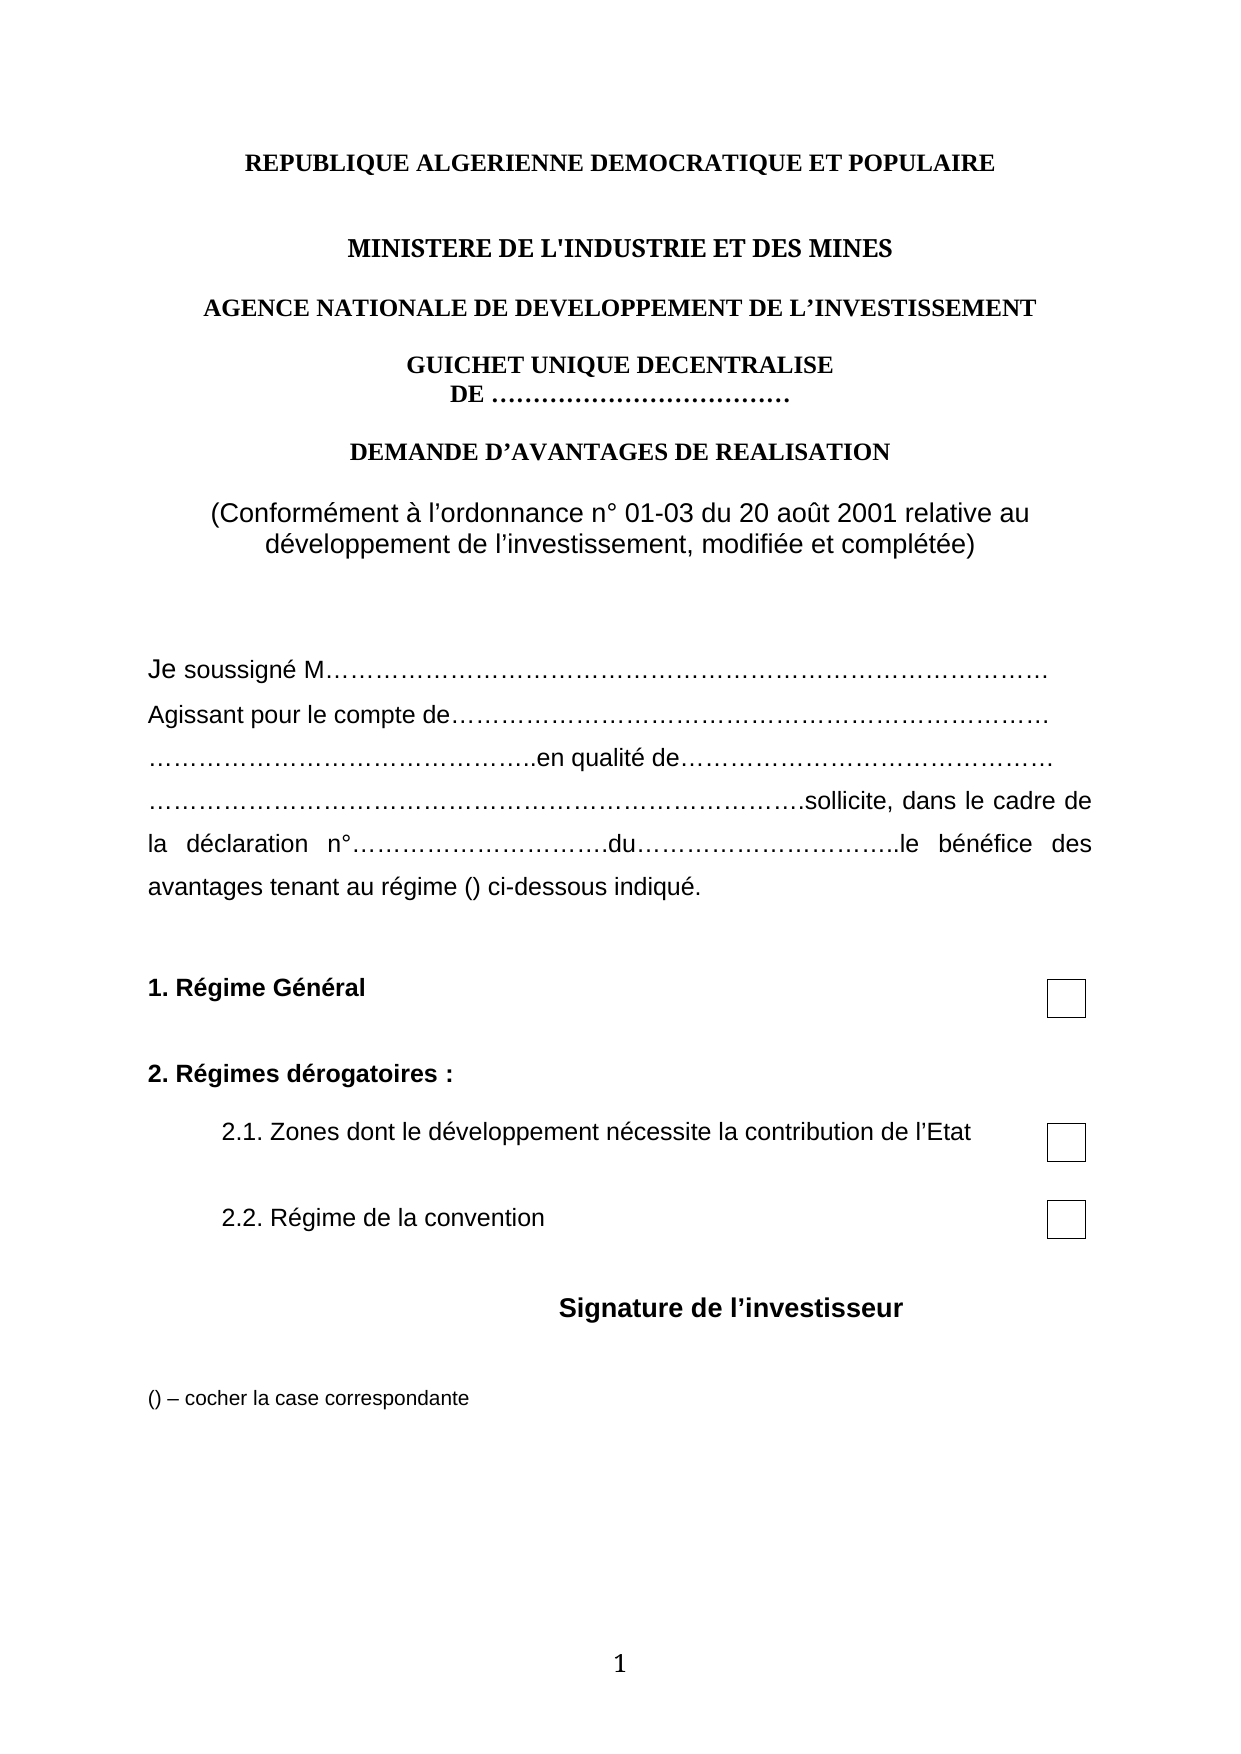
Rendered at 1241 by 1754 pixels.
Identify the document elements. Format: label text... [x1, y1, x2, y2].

text …………………………………………………………………….sollicite, dans le cadre de la déclaration n°………………………….du…………………………..le bénéfice des avantages tenant au régime () ci-dessous indiqué. [148, 786, 1092, 901]
subtitle MINISTERE DE L'INDUSTRIE ET DES MINES [148, 230, 1092, 264]
title DEMANDE D’AVANTAGES DE REALISATION [148, 437, 1092, 466]
text ………………………………………..en qualité de……………………………………… [148, 743, 1092, 772]
text 2. Régimes dérogatoires : [148, 1059, 1092, 1088]
text (Conformément à l’ordonnance n° 01-03 du 20 août 2001 relative au développement de l’investissement, modifiée et complétée) [148, 497, 1092, 559]
text 2.2. Régime de la convention [148, 1203, 1047, 1232]
text Je soussigné M…………………………………………………………………………… [148, 653, 1092, 684]
title AGENCE NATIONALE DE DEVELOPPEMENT DE L’INVESTISSEMENT [148, 293, 1092, 322]
title DE ……………………………… [148, 379, 1092, 408]
text 1. Régime Général [148, 973, 1092, 1002]
title GUICHET UNIQUE DECENTRALISE [148, 351, 1092, 379]
text () – cocher la case correspondante [148, 1386, 1092, 1409]
text Signature de l’investisseur [295, 1292, 1092, 1323]
text Agissant pour le compte de……………………………………………………………… [148, 700, 1092, 729]
title REPUBLIQUE ALGERIENNE DEMOCRATIQUE ET POPULAIRE [148, 148, 1092, 176]
text 2.1. Zones dont le développement nécessite la contribution de l’Etat [148, 1117, 1092, 1146]
